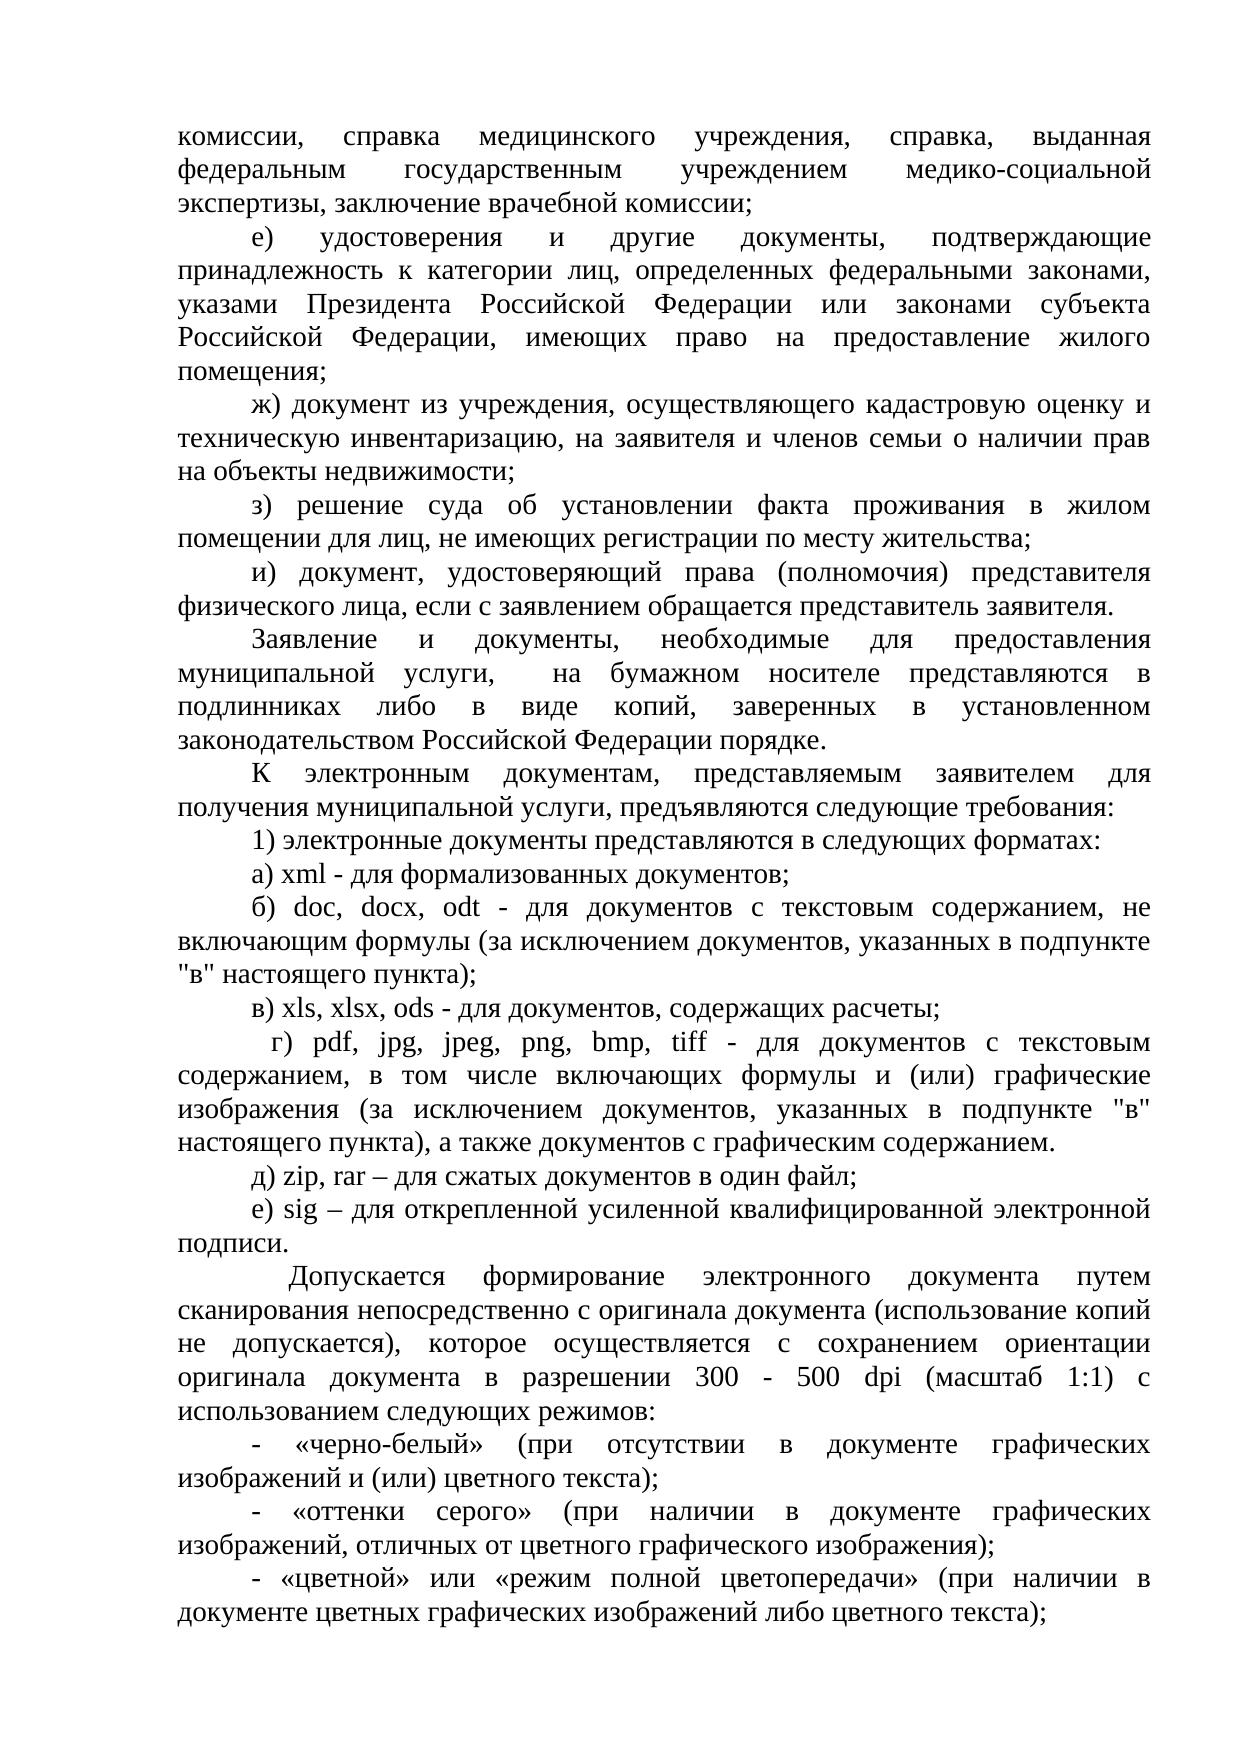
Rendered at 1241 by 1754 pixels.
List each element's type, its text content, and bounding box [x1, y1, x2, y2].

text б) doc, docx, odt - для документов с текстовым содержанием, не включающим формулы (за исключением документов, указанных в подпункте "в" настоящего пункта); [177, 889, 1152, 990]
text е) удостоверения и другие документы, подтверждающие принадлежность к категории лиц, определенных федеральными законами, указами Президента Российской Федерации или законами субъекта Российской Федерации, имеющих право на предоставление жилого помещения; [177, 219, 1152, 386]
text Допускается формирование электронного документа путем сканирования непосредственно с оригинала документа (использование копий не допускается), которое осуществляется с сохранением ориентации оригинала документа в разрешении 300 - 500 dpi (масштаб 1:1) с использованием следующих режимов: [177, 1258, 1152, 1426]
text - «черно-белый» (при отсутствии в документе графических изображений и (или) цветного текста); [177, 1426, 1152, 1493]
text К электронным документам, представляемым заявителем для получения муниципальной услуги, предъявляются следующие требования: [177, 755, 1152, 822]
text д) zip, rar – для сжатых документов в один файл; [177, 1158, 1152, 1191]
text 1) электронные документы представляются в следующих форматах: [177, 822, 1152, 856]
text Заявление и документы, необходимые для предоставления муниципальной услуги, на бумажном носителе представляются в подлинниках либо в виде копий, заверенных в установленном законодательством Российской Федерации порядке. [177, 621, 1152, 755]
text г) pdf, jpg, jpeg, png, bmp, tiff - для документов с текстовым содержанием, в том числе включающих формулы и (или) графические изображения (за исключением документов, указанных в подпункте "в" настоящего пункта), а также документов с графическим содержанием. [177, 1024, 1152, 1158]
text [177, 118, 1152, 219]
text и) документ, удостоверяющий права (полномочия) представителя физического лица, если с заявлением обращается представитель заявителя. [177, 554, 1152, 621]
text - «оттенки серого» (при наличии в документе графических изображений, отличных от цветного графического изображения); [177, 1493, 1152, 1560]
text а) xml - для формализованных документов; [177, 856, 1152, 889]
text е) sig – для открепленной усиленной квалифицированной электронной подписи. [177, 1191, 1152, 1258]
text з) решение суда об установлении факта проживания в жилом помещении для лиц, не имеющих регистрации по месту жительства; [177, 487, 1152, 554]
text - «цветной» или «режим полной цветопередачи» (при наличии в документе цветных графических изображений либо цветного текста); [177, 1560, 1152, 1627]
text ж) документ из учреждения, осуществляющего кадастровую оценку и техническую инвентаризацию, на заявителя и членов семьи о наличии прав на объекты недвижимости; [177, 386, 1152, 487]
text в) xls, xlsx, ods - для документов, содержащих расчеты; [177, 990, 1152, 1024]
